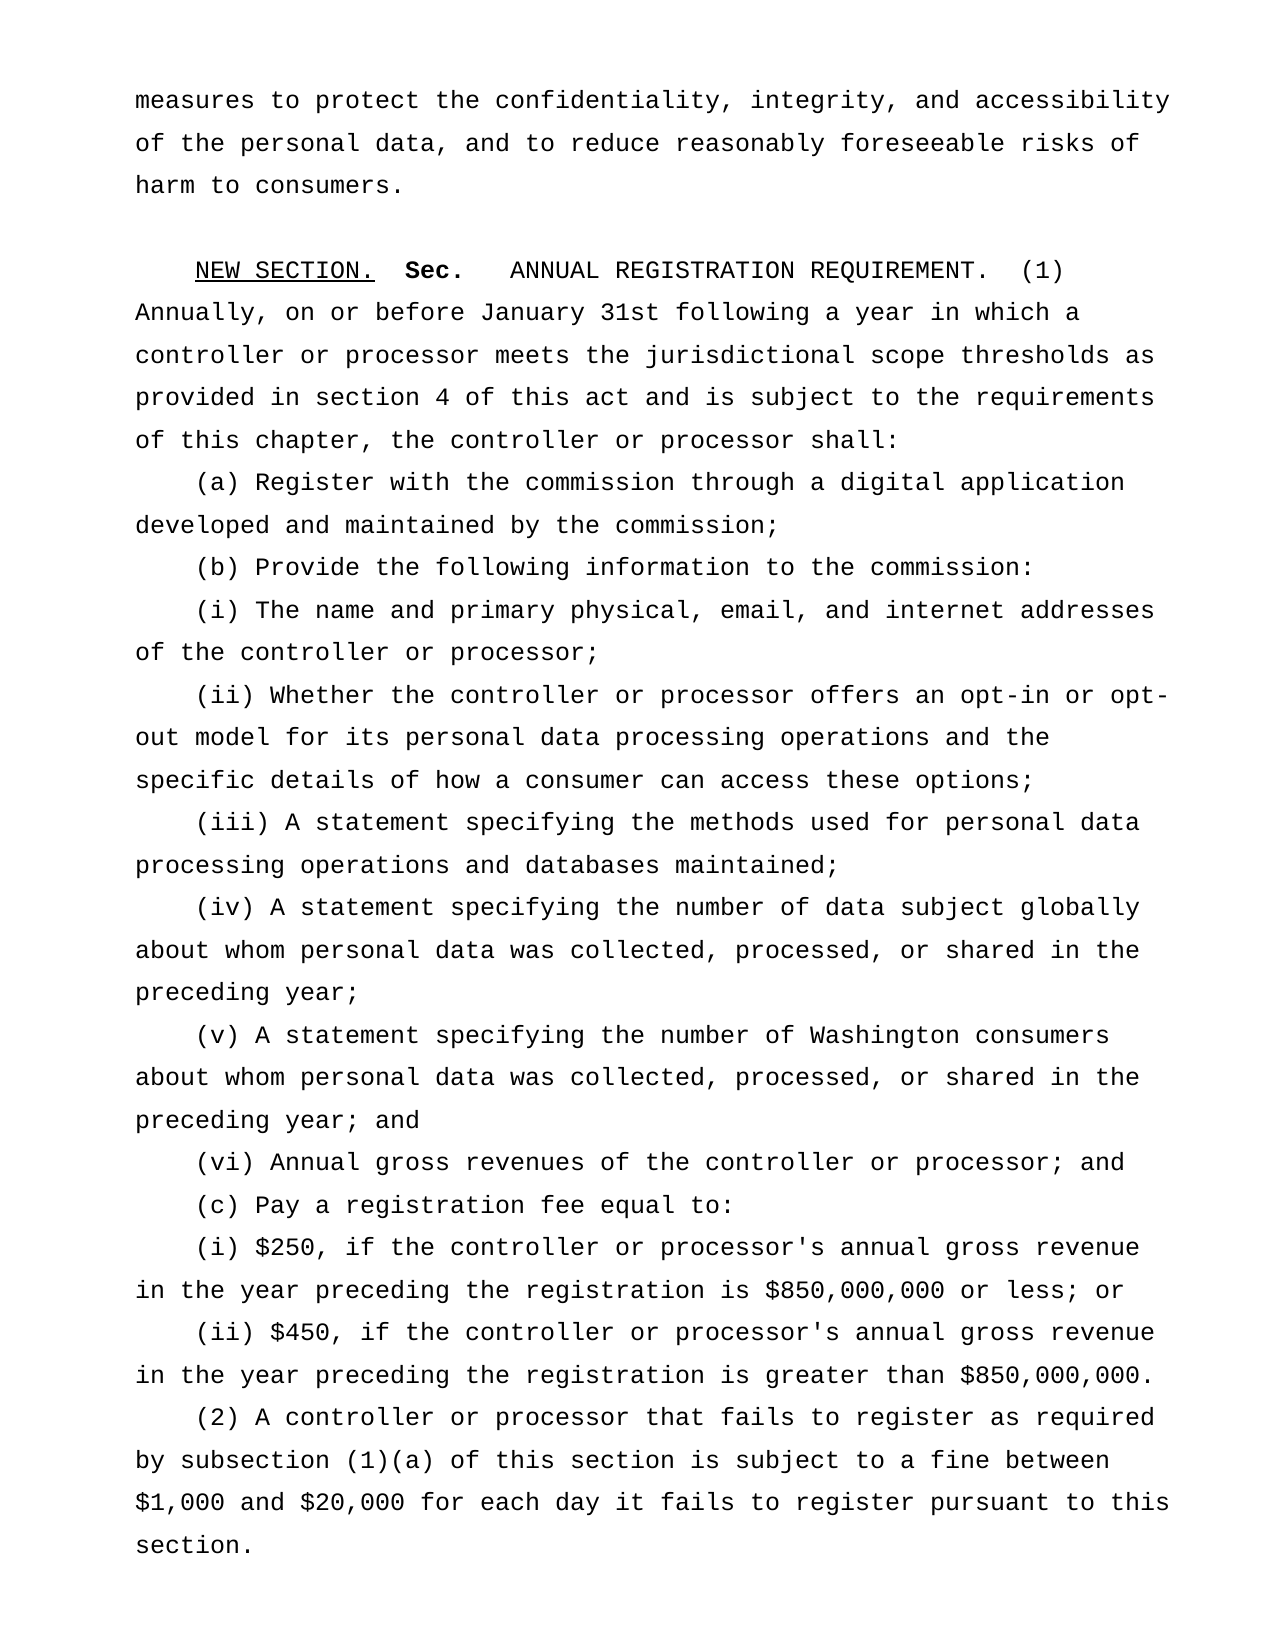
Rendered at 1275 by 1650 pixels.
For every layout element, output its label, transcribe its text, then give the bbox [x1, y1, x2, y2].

text (vi) Annual gross revenues of the controller or processor; and [135, 1137, 1170, 1179]
text (a) Register with the commission through a digital application developed and maintained by the commission; [135, 457, 1170, 542]
text (ii) $450, if the controller or processor's annual gross revenue in the year preceding the registration is greater than $850,000,000. [135, 1307, 1170, 1392]
text (2) A controller or processor that fails to register as required by subsection (1)(a) of this section is subject to a fine between $1,000 and $20,000 for each day it fails to register pursuant to this section. [135, 1392, 1170, 1562]
text NEW SECTION. Sec. ANNUAL REGISTRATION REQUIREMENT. (1) Annually, on or before January 31st following a year in which a controller or processor meets the jurisdictional scope thresholds as provided in section 4 of this act and is subject to the requirements of this chapter, the controller or processor shall: [135, 244, 1170, 457]
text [135, 75, 1170, 202]
text (iv) A statement specifying the number of data subject globally about whom personal data was collected, processed, or shared in the preceding year; [135, 882, 1170, 1009]
text (i) $250, if the controller or processor's annual gross revenue in the year preceding the registration is $850,000,000 or less; or [135, 1222, 1170, 1307]
text (c) Pay a registration fee equal to: [135, 1179, 1170, 1222]
text (iii) A statement specifying the methods used for personal data processing operations and databases maintained; [135, 797, 1170, 882]
text (v) A statement specifying the number of Washington consumers about whom personal data was collected, processed, or shared in the preceding year; and [135, 1009, 1170, 1137]
text (b) Provide the following information to the commission: [135, 542, 1170, 584]
text (ii) Whether the controller or processor offers an opt-in or opt-out model for its personal data processing operations and the specific details of how a consumer can access these options; [135, 669, 1170, 797]
text (i) The name and primary physical, email, and internet addresses of the controller or processor; [135, 584, 1170, 669]
